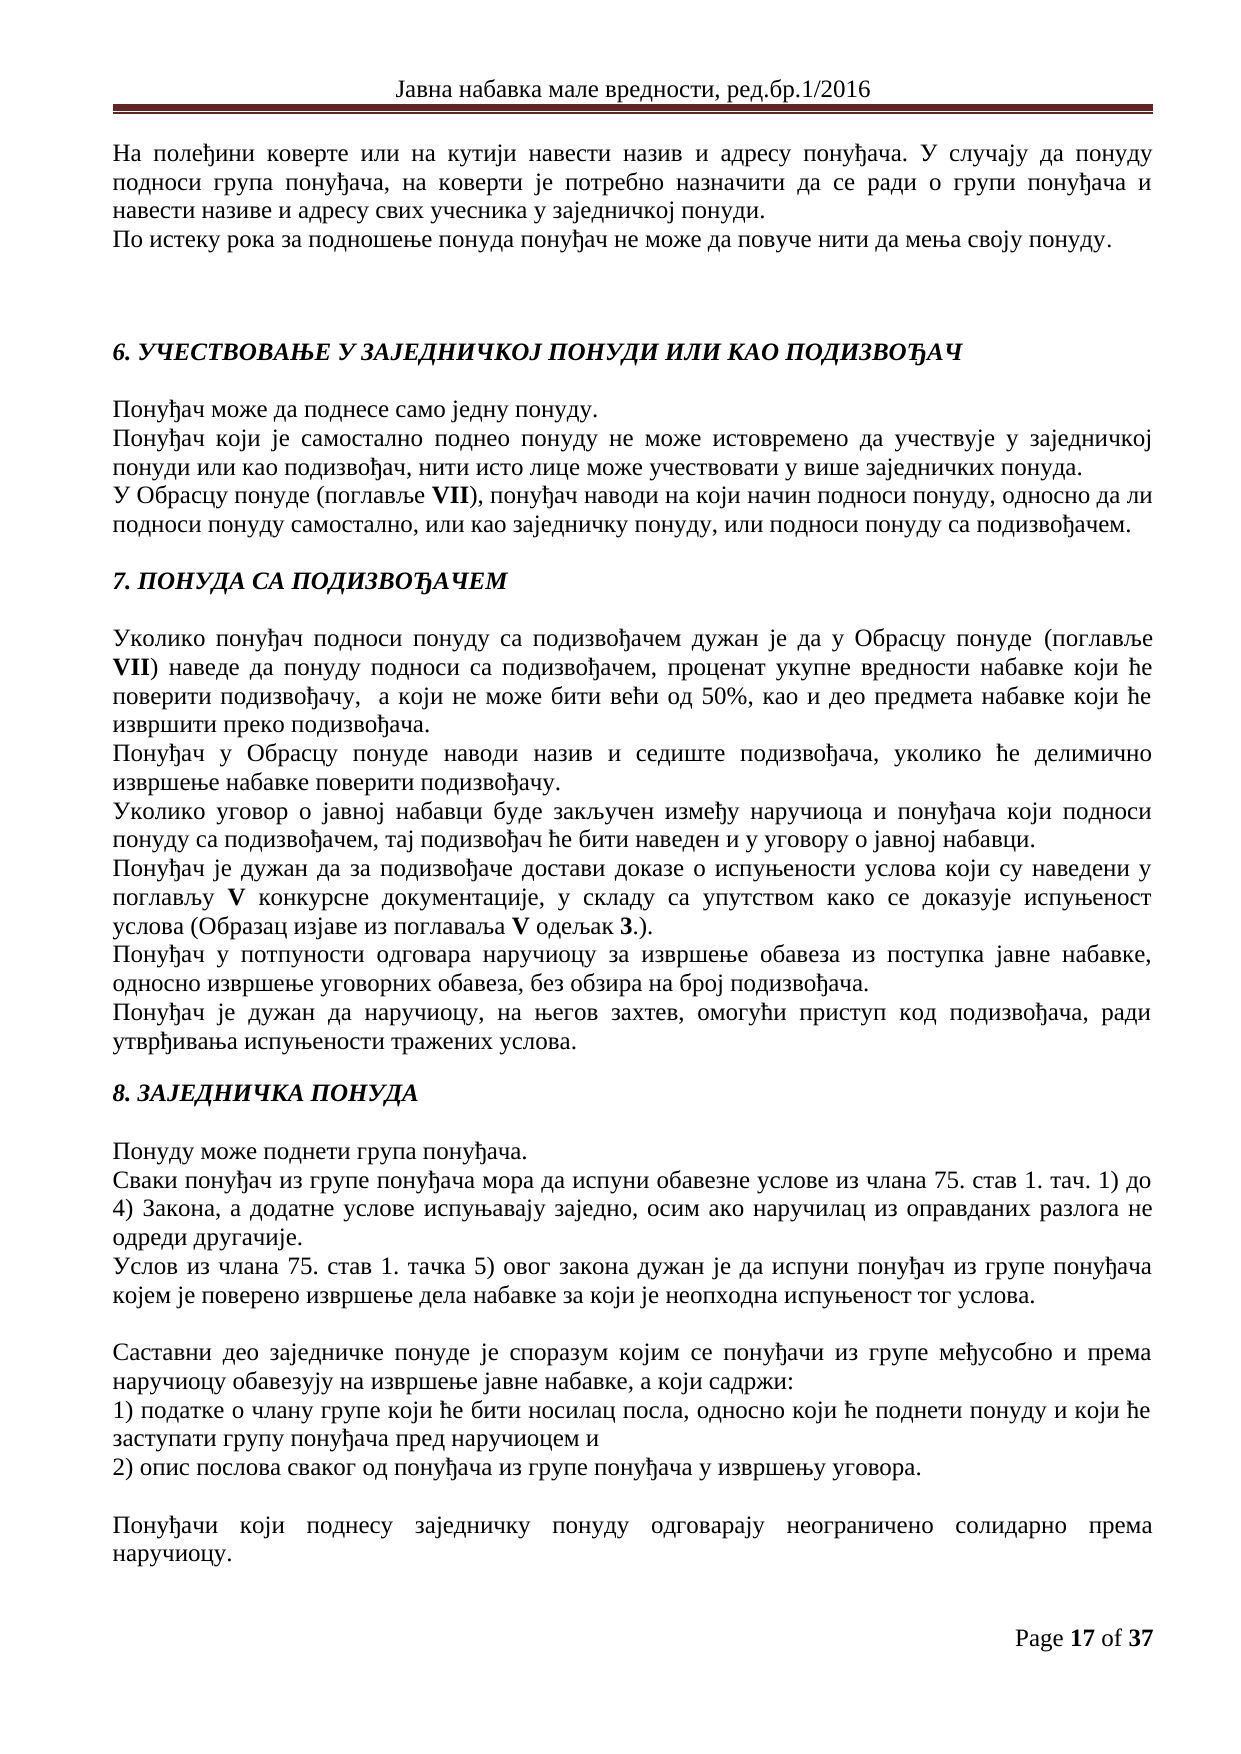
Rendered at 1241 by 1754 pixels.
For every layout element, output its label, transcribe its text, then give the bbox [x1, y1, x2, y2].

text 8. ЗАЈЕДНИЧКА ПОНУДА [112, 1078, 1153, 1107]
text Услов из члана 75. став 1. тачка 5) овог закона дужан је да испуни понуђач из групе понуђача којем је поверено извршење дела набавке за који је неопходна испуњеност тог услова. [112, 1251, 1153, 1308]
text 6. УЧЕСТВОВАЊЕ У ЗАЈЕДНИЧКОЈ ПОНУДИ ИЛИ КАО ПОДИЗВОЂАЧ [112, 337, 1153, 366]
text Понуђачи који поднесу заједничку понуду одговарају неограничено солидарно према наручиоцу. [112, 1510, 1153, 1567]
text Понуђач који је самостално поднео понуду не може истовремено да учествује у заједничкој понуди или као подизвођач, нити исто лице може учествовати у више заједничких понуда. [112, 423, 1153, 481]
text 2) опис послова сваког од понуђача из групе понуђача у извршењу уговора. [112, 1452, 1153, 1481]
text Понуђач је дужан да наручиоцу, на његов захтев, омогући приступ код подизвођача, ради утврђивања испуњености тражених услова. [112, 997, 1153, 1054]
text На полеђини коверте или на кутији навести назив и адресу понуђача. У случају да понуду подноси група понуђача, на коверти је потребно назначити да се ради о групи понуђача и навести називе и адресу свих учесника у заједничкој понуди. [112, 138, 1153, 224]
text Понуду може поднети група понуђача. [112, 1136, 1153, 1165]
text 7. ПОНУДА СА ПОДИЗВОЂАЧЕМ [112, 566, 1153, 594]
text Понуђач у потпуности одговара наручиоцу за извршење обавеза из поступка јавне набавке, односно извршење уговорних обавеза, без обзира на број подизвођача. [112, 939, 1153, 997]
text У Обрасцу понуде (поглавље VII), понуђач наводи на који начин подноси понуду, односно да ли подноси понуду самостално, или као заједничку понуду, или подноси понуду са подизвођачем. [112, 481, 1153, 538]
text 1) податке о члану групе који ће бити носилац посла, односно који ће поднети понуду и који ће заступати групу понуђача пред наручиоцем и [112, 1395, 1153, 1452]
text По истеку рока за подношење понуда понуђач не може да повуче нити да мења своју понуду. [112, 224, 1153, 253]
text Уколико понуђач подноси понуду са подизвођачем дужан је да у Обрасцу понуде (поглавље VII) наведе да понуду подноси са подизвођачем, проценат укупне вредности набавке који ће поверити подизвођачу, а који не може бити већи од 50%, као и део предмета набавке који ће извршити преко подизвођача. [112, 623, 1153, 738]
text Понуђач у Обрасцу понуде наводи назив и седиште подизвођача, уколико ће делимично извршење набавке поверити подизвођачу. [112, 738, 1153, 796]
text Понуђач је дужан да за подизвођаче достави доказе о испуњености услова који су наведени у поглављу V конкурсне документације, у складу са упутством како се доказује испуњеност услова (Образац изјаве из поглаваља V одељак 3.). [112, 853, 1153, 939]
text Сваки понуђач из групе понуђача мора да испуни обавезне услове из члана 75. став 1. тач. 1) до 4) Закона, а додатне услове испуњавају заједно, осим ако наручилац из оправданих разлога не одреди другачије. [112, 1165, 1153, 1251]
text Понуђач може да поднесе само једну понуду. [112, 394, 1153, 423]
text Саставни део заједничке понуде је споразум којим се понуђачи из групе међусобно и према наручиоцу обавезују на извршење јавне набавке, а који садржи: [112, 1337, 1153, 1395]
text Уколико уговор о јавној набавци буде закључен између наручиоца и понуђача који подноси понуду са подизвођачем, тај подизвођач ће бити наведен и у уговору о јавној набавци. [112, 796, 1153, 853]
